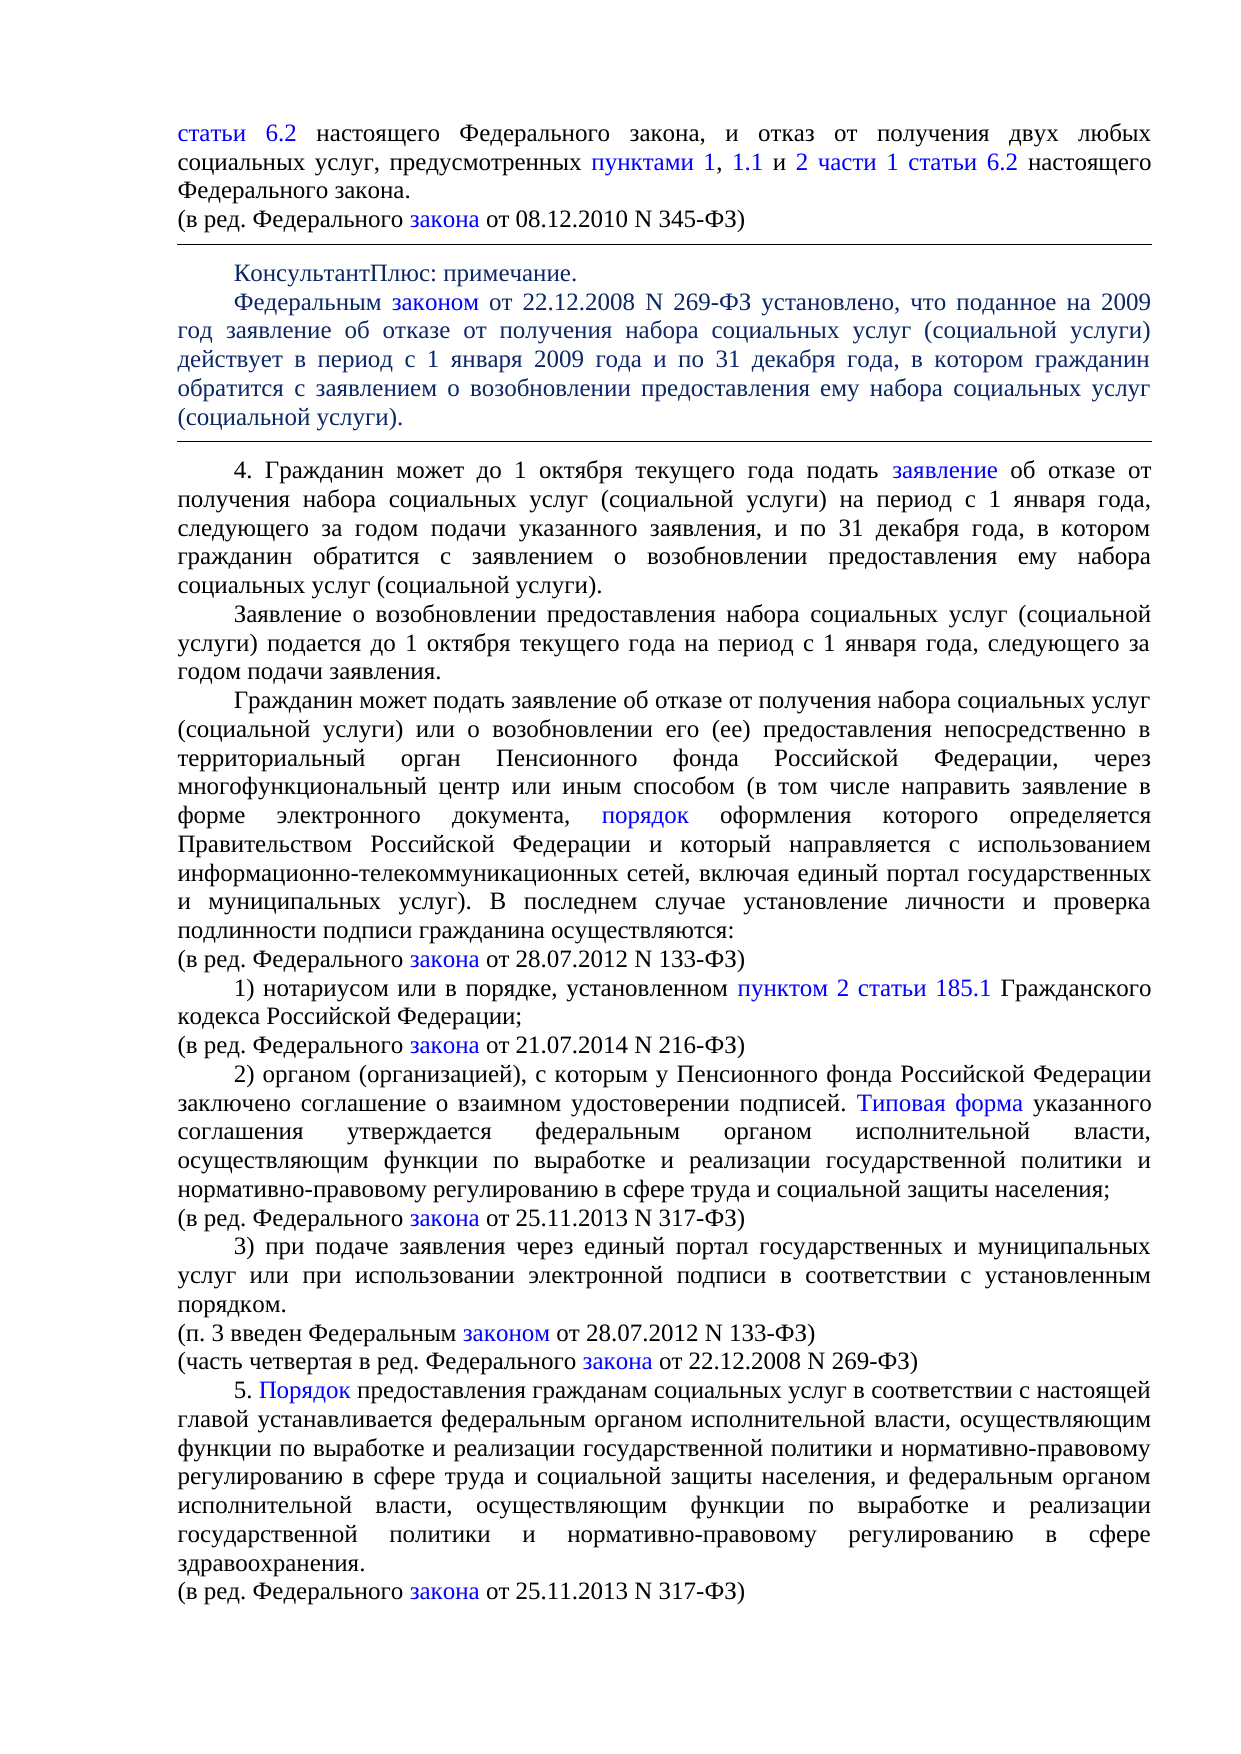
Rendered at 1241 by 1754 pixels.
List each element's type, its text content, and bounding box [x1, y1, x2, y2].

text 3) при подаче заявления через единый портал государственных и муниципальных услуг или при использовании электронной подписи в соответствии с установленным порядком. [177, 1231, 1152, 1318]
text (п. 3 введен Федеральным законом от 28.07.2012 N 133-ФЗ) [177, 1318, 1152, 1346]
text 4. Гражданин может до 1 октября текущего года подать заявление об отказе от получения набора социальных услуг (социальной услуги) на период с 1 января года, следующего за годом подачи указанного заявления, и по 31 декабря года, в котором гражданин обратится с заявлением о возобновлении предоставления ему набора социальных услуг (социальной услуги). [177, 455, 1152, 599]
text Федеральным законом от 22.12.2008 N 269-ФЗ установлено, что поданное на 2009 год заявление об отказе от получения набора социальных услуг (социальной услуги) действует в период с 1 января 2009 года и по 31 декабря года, в котором гражданин обратится с заявлением о возобновлении предоставления ему набора социальных услуг (социальной услуги). [177, 287, 1152, 430]
text (в ред. Федерального закона от 21.07.2014 N 216-ФЗ) [177, 1030, 1152, 1059]
text (часть четвертая в ред. Федерального закона от 22.12.2008 N 269-ФЗ) [177, 1346, 1152, 1375]
text (в ред. Федерального закона от 08.12.2010 N 345-ФЗ) [177, 204, 1152, 233]
text (в ред. Федерального закона от 28.07.2012 N 133-ФЗ) [177, 944, 1152, 973]
text КонсультантПлюс: примечание. [177, 258, 1152, 287]
text 1) нотариусом или в порядке, установленном пунктом 2 статьи 185.1 Гражданского кодекса Российской Федерации; [177, 973, 1152, 1030]
text (в ред. Федерального закона от 25.11.2013 N 317-ФЗ) [177, 1576, 1152, 1605]
text (в ред. Федерального закона от 25.11.2013 N 317-ФЗ) [177, 1203, 1152, 1231]
text 5. Порядок предоставления гражданам социальных услуг в соответствии с настоящей главой устанавливается федеральным органом исполнительной власти, осуществляющим функции по выработке и реализации государственной политики и нормативно-правовому регулированию в сфере труда и социальной защиты населения, и федеральным органом исполнительной власти, осуществляющим функции по выработке и реализации государственной политики и нормативно-правовому регулированию в сфере здравоохранения. [177, 1375, 1152, 1576]
text 2) органом (организацией), с которым у Пенсионного фонда Российской Федерации заключено соглашение о взаимном удостоверении подписей. Типовая форма указанного соглашения утверждается федеральным органом исполнительной власти, осуществляющим функции по выработке и реализации государственной политики и нормативно-правовому регулированию в сфере труда и социальной защиты населения; [177, 1059, 1152, 1203]
text Гражданин может подать заявление об отказе от получения набора социальных услуг (социальной услуги) или о возобновлении его (ее) предоставления непосредственно в территориальный орган Пенсионного фонда Российской Федерации, через многофункциональный центр или иным способом (в том числе направить заявление в форме электронного документа, порядок оформления которого определяется Правительством Российской Федерации и который направляется с использованием информационно-телекоммуникационных сетей, включая единый портал государственных и муниципальных услуг). В последнем случае установление личности и проверка подлинности подписи гражданина осуществляются: [177, 685, 1152, 944]
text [177, 118, 1152, 204]
text Заявление о возобновлении предоставления набора социальных услуг (социальной услуги) подается до 1 октября текущего года на период с 1 января года, следующего за годом подачи заявления. [177, 599, 1152, 685]
